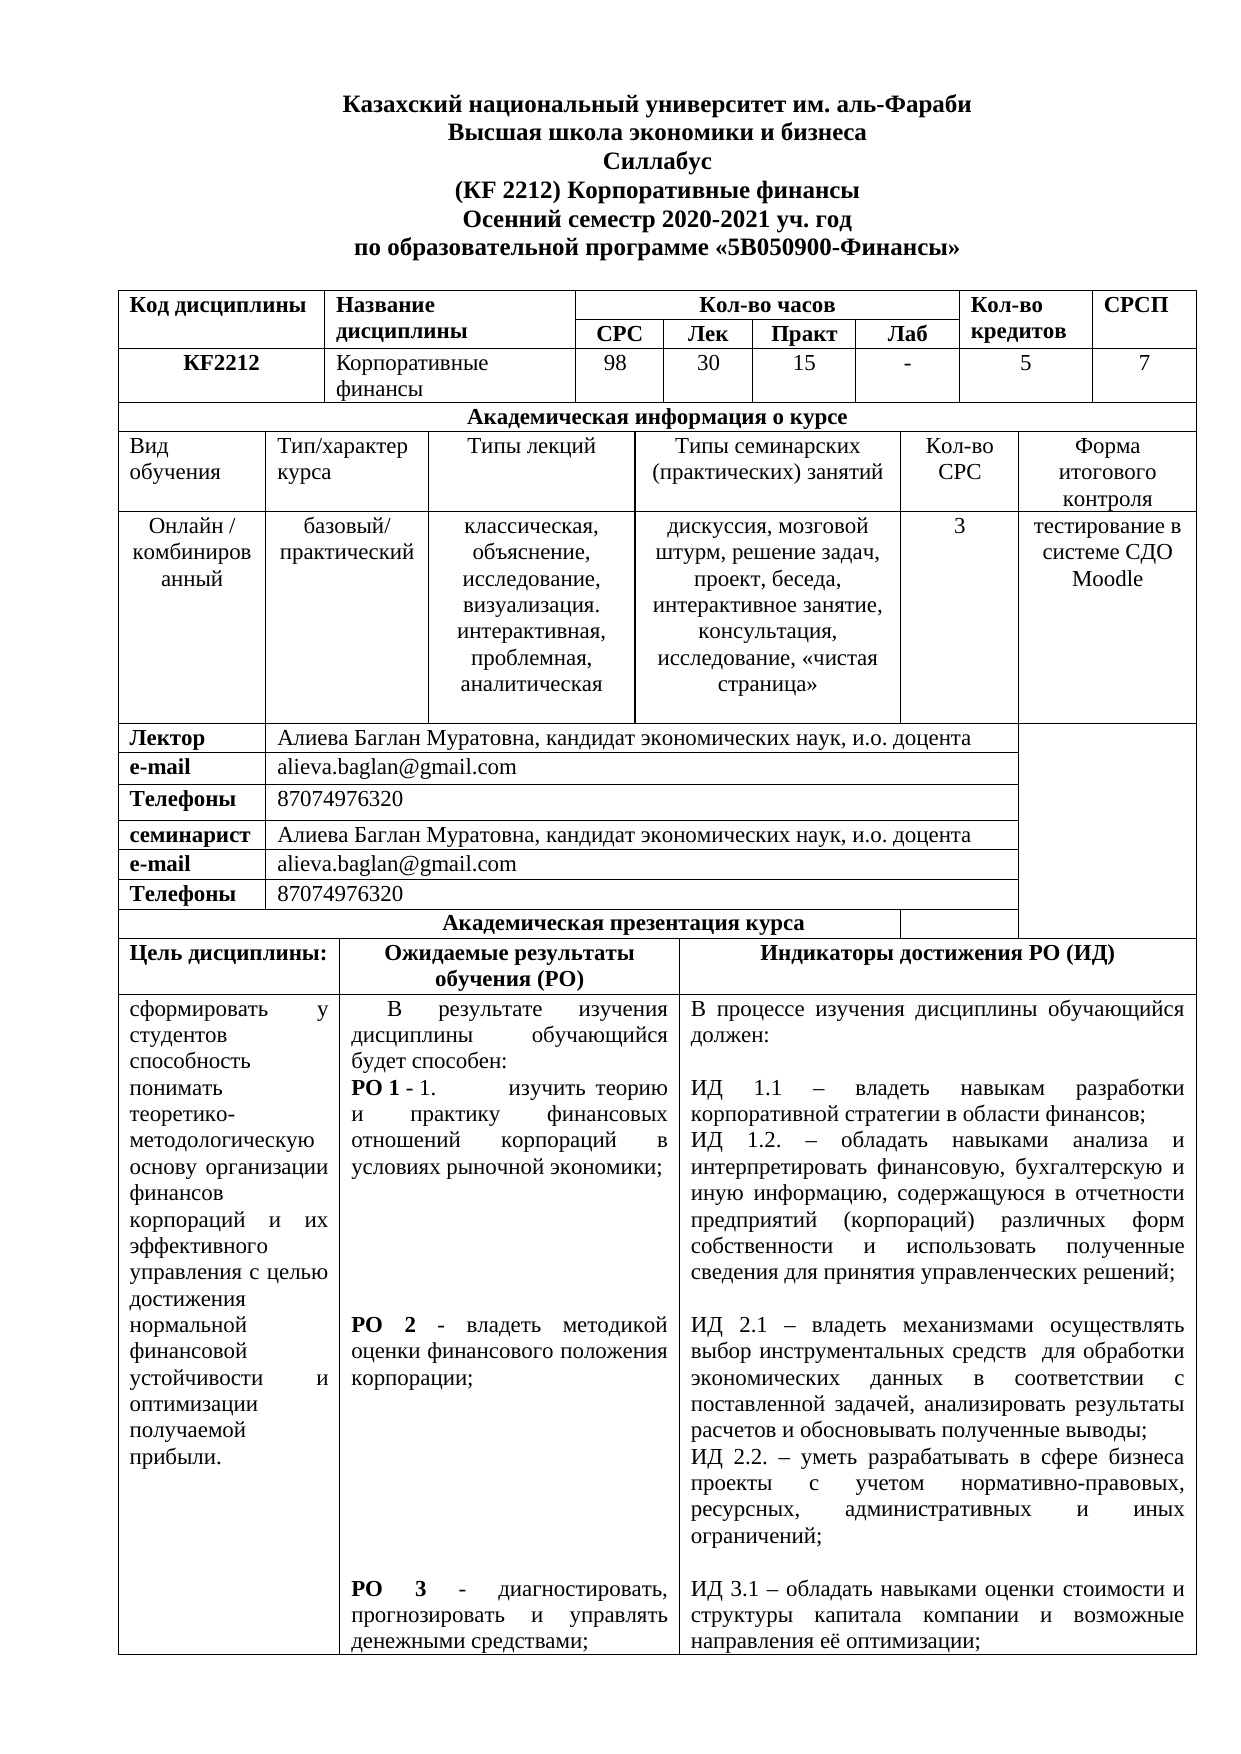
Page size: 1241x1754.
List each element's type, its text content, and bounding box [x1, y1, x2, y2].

table_cell Код дисциплины [119, 291, 324, 348]
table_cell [340, 995, 679, 1654]
table_cell e-mail [119, 753, 265, 784]
table_cell Вид обучения [119, 432, 265, 511]
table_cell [680, 995, 1196, 1654]
table_cell Лаб [856, 320, 959, 348]
table_cell Корпоративные финансы [423, 349, 575, 402]
table_cell 87074976320 [266, 880, 1018, 908]
table_cell Форма итогового контроля [1019, 432, 1196, 511]
table_cell [1019, 724, 1196, 937]
table_cell классическая, объяснение, исследование, визуализация. интерактивная, проблемная, аналитическая [429, 512, 634, 723]
table_cell Кол-во часов [576, 291, 959, 319]
table_cell Кол-во кредитов [960, 291, 1092, 348]
table_cell e-mail [119, 850, 265, 879]
table_cell Телефоны [119, 785, 265, 820]
table_cell СРС [576, 320, 663, 348]
table_cell Алиева Баглан Муратовна, кандидат экономических наук, и.о. доцента [266, 724, 1018, 752]
table_cell Типы лекций [429, 432, 634, 511]
table_cell Тип/характер курса [266, 432, 428, 511]
table_cell Ожидаемые результаты обучения (РО) [340, 939, 679, 994]
table_cell семинарист [119, 821, 265, 849]
table_cell 87074976320 [266, 785, 1018, 820]
table_cell СРСП [1093, 291, 1196, 348]
table_cell 3 [901, 512, 1018, 723]
table_cell 98 [576, 349, 663, 402]
table_cell базовый/ практический [266, 512, 428, 723]
table_cell тестирование в системе СДО Moodlе [1019, 512, 1196, 723]
table_cell Цель дисциплины: [119, 939, 339, 994]
table_cell Кол-во СРС [901, 432, 1018, 511]
table_cell 15 [753, 349, 855, 402]
table_cell Типы семинарских (практических) занятий [636, 432, 900, 511]
table_cell Академическая информация о курсе [119, 403, 1196, 431]
table_cell 5 [960, 349, 1092, 402]
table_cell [119, 995, 339, 1654]
table_cell Лектор [119, 724, 265, 752]
table_cell alieva.baglan@gmail.com [266, 753, 1018, 784]
table_cell Лек [664, 320, 752, 348]
table_cell Онлайн / комбинированный [119, 512, 265, 723]
table_cell [901, 910, 1018, 937]
table_cell Алиева Баглан Муратовна, кандидат экономических наук, и.о. доцента [266, 821, 1018, 849]
table_cell КF2212 [119, 349, 324, 402]
table_cell Название дисциплины [325, 291, 575, 348]
table_cell 30 [664, 349, 752, 402]
table_header Казахский национальный университет им. аль-Фараби Высшая школа экономики и бизнеса Силлабус (КF 2212) Корпоративные финансы Осенний семестр 2020-2021 уч. год по образовательной программе «5В050900-Финансы» [118, 89, 1196, 290]
table_cell дискуссия, мозговой штурм, решение задач, проект, беседа, интерактивное занятие, консультация, исследование, «чистая страница» [636, 512, 900, 723]
table_cell Индикаторы достижения РО (ИД) [680, 939, 1196, 994]
table_cell - [856, 349, 959, 402]
table_cell Практ [753, 320, 855, 348]
table_cell alieva.baglan@gmail.com [266, 850, 1018, 879]
table_cell 7 [1093, 349, 1196, 402]
table_cell Академическая презентация курса [119, 910, 900, 937]
table_cell Телефоны [119, 880, 265, 908]
